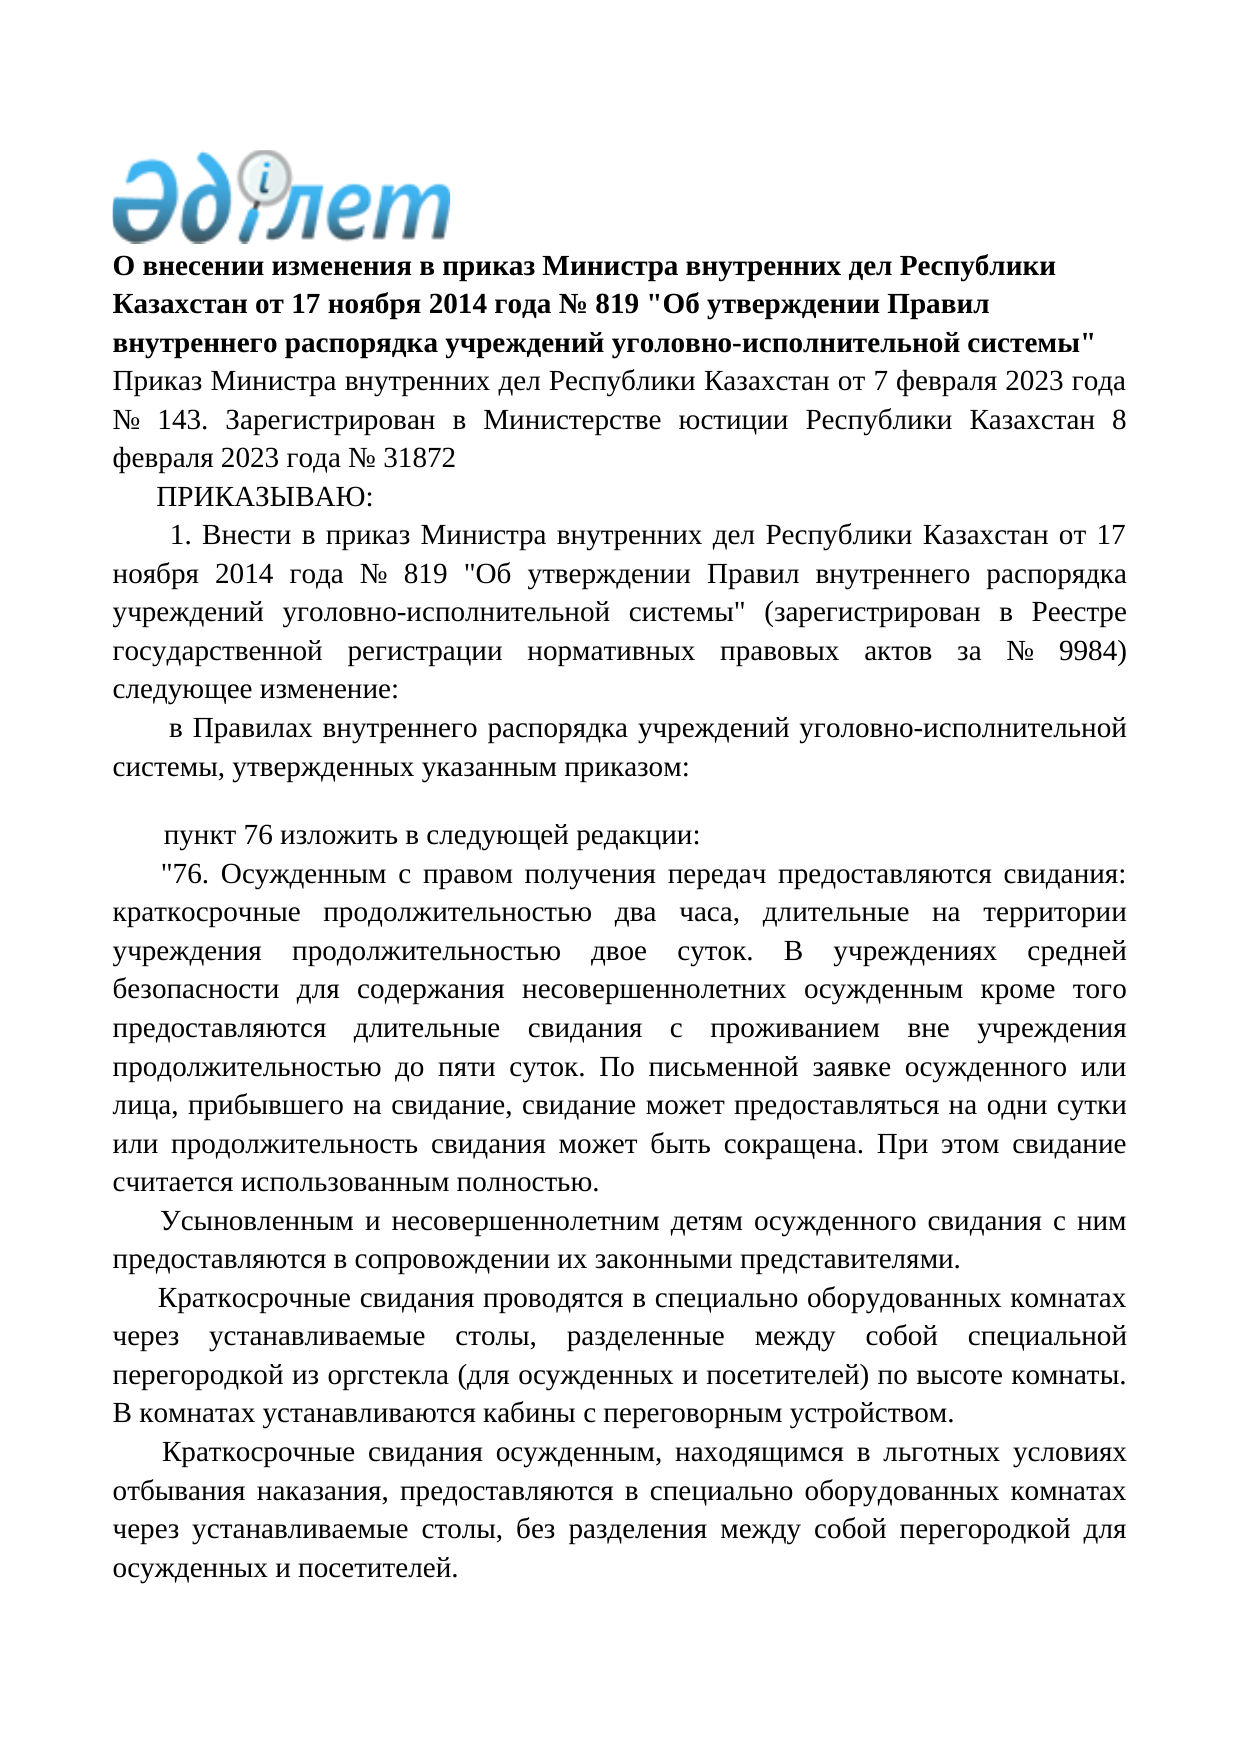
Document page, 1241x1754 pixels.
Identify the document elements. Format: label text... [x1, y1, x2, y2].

picture [112, 150, 451, 244]
text ПРИКАЗЫВАЮ: [112, 479, 1128, 512]
text Приказ Министра внутренних дел Республики Казахстан от 7 февраля 2023 года № 143. Зарегистрирован в Министерстве юстиции Республики Казахстан 8 февраля 2023 года № 31872 [112, 363, 1128, 474]
text О внесении изменения в приказ Министра внутренних дел Республики Казахстан от 17 ноября 2014 года № 819 "Об утверждении Правил внутреннего распорядка учреждений уголовно-исполнительной системы" [112, 248, 1128, 358]
text Краткосрочные свидания осужденным, находящимся в льготных условиях отбывания наказания, предоставляются в специально оборудованных комнатах через устанавливаемые столы, без разделения между собой перегородкой для осужденных и посетителей. [112, 1434, 1128, 1583]
text Усыновленным и несовершеннолетним детям осужденного свидания с ним предоставляются в сопровождении их законными представителями. [112, 1203, 1128, 1275]
text в Правилах внутреннего распорядка учреждений уголовно-исполнительной системы, утвержденных указанным приказом: [112, 710, 1128, 782]
text 1. Внести в приказ Министра внутренних дел Республики Казахстан от 17 ноября 2014 года № 819 "Об утверждении Правил внутреннего распорядка учреждений уголовно-исполнительной системы" (зарегистрирован в Реестре государственной регистрации нормативных правовых актов за № 9984) следующее изменение: [112, 517, 1128, 705]
text пункт 76 изложить в следующей редакции: [112, 817, 1128, 851]
text "76. Осужденным с правом получения передач предоставляются свидания: краткосрочные продолжительностью два часа, длительные на территории учреждения продолжительностью двое суток. В учреждениях средней безопасности для содержания несовершеннолетних осужденным кроме того предоставляются длительные свидания с проживанием вне учреждения продолжительностью до пяти суток. По письменной заявке осужденного или лица, прибывшего на свидание, свидание может предоставляться на одни сутки или продолжительность свидания может быть сокращена. При этом свидание считается использованным полностью. [112, 856, 1128, 1198]
text Краткосрочные свидания проводятся в специально оборудованных комнатах через устанавливаемые столы, разделенные между собой специальной перегородкой из оргстекла (для осужденных и посетителей) по высоте комнаты. В комнатах устанавливаются кабины с переговорным устройством. [112, 1280, 1128, 1429]
